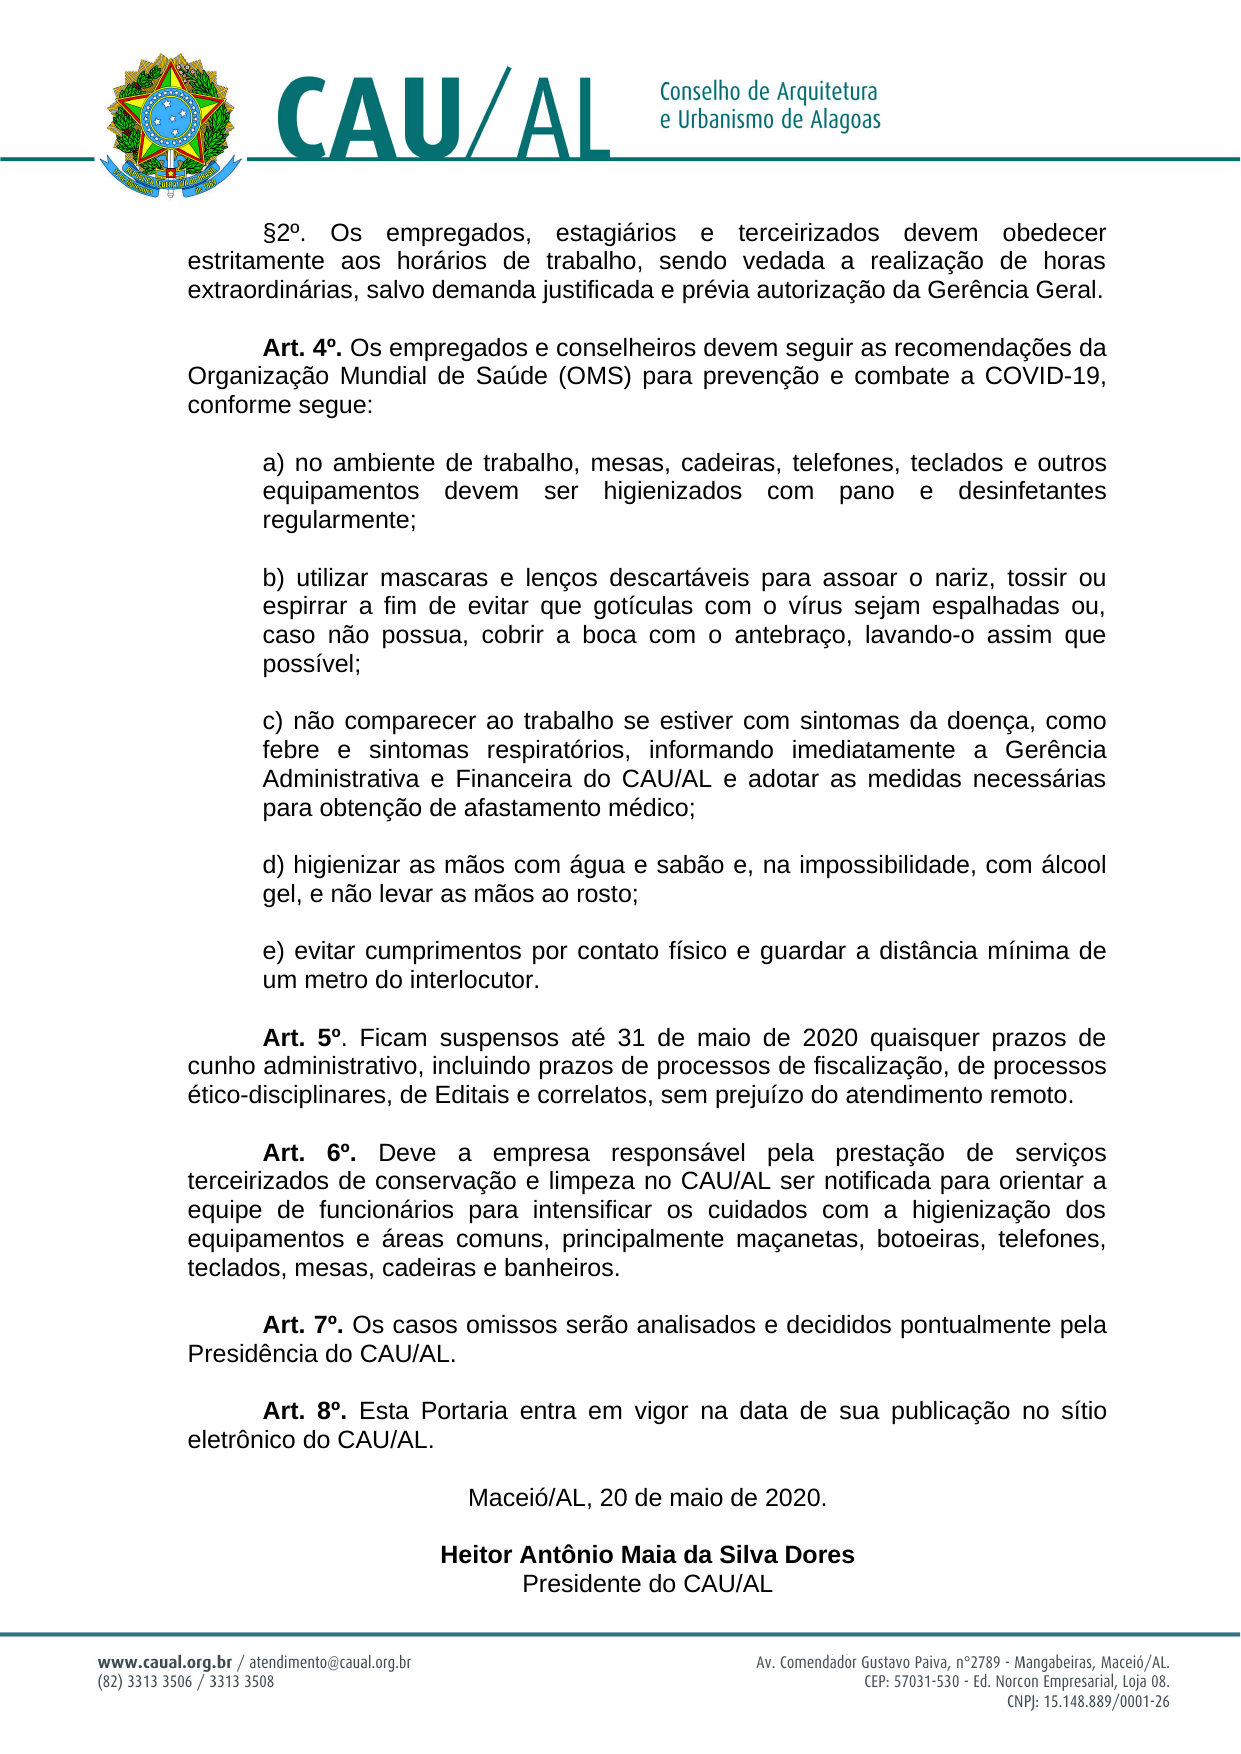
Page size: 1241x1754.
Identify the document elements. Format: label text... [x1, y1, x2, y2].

text Art. 7º. Os casos omissos serão analisados e decididos pontualmente pela Presidência do CAU/AL. [187, 1310, 1108, 1367]
text Heitor Antônio Maia da Silva Dores [187, 1540, 1108, 1569]
text Art. 4º. Os empregados e conselheiros devem seguir as recomendações da Organização Mundial de Saúde (OMS) para prevenção e combate a COVID-19, conforme segue: [187, 332, 1108, 419]
text Art. 6º. Deve a empresa responsável pela prestação de serviços terceirizados de conservação e limpeza no CAU/AL ser notificada para orientar a equipe de funcionários para intensificar os cuidados com a higienização dos equipamentos e áreas comuns, principalmente maçanetas, botoeiras, telefones, teclados, mesas, cadeiras e banheiros. [187, 1137, 1108, 1281]
text §2º. Os empregados, estagiários e terceirizados devem obedecer estritamente aos horários de trabalho, sendo vedada a realização de horas extraordinárias, salvo demanda justificada e prévia autorização da Gerência Geral. [187, 217, 1108, 304]
text Art. 5º. Ficam suspensos até 31 de maio de 2020 quaisquer prazos de cunho administrativo, incluindo prazos de processos de fiscalização, de processos ético-disciplinares, de Editais e correlatos, sem prejuízo do atendimento remoto. [187, 1022, 1108, 1109]
picture [0, 50, 1241, 202]
text Art. 8º. Esta Portaria entra em vigor na data de sua publicação no sítio eletrônico do CAU/AL. [187, 1396, 1108, 1454]
text e) evitar cumprimentos por contato físico e guardar a distância mínima de um metro do interlocutor. [262, 936, 1108, 994]
text b) utilizar mascaras e lenços descartáveis para assoar o nariz, tossir ou espirrar a fim de evitar que gotículas com o vírus sejam espalhadas ou, caso não possua, cobrir a boca com o antebraço, lavando-o assim que possível; [262, 562, 1108, 677]
picture [0, 1632, 1241, 1711]
text c) não comparecer ao trabalho se estiver com sintomas da doença, como febre e sintomas respiratórios, informando imediatamente a Gerência Administrativa e Financeira do CAU/AL e adotar as medidas necessárias para obtenção de afastamento médico; [262, 706, 1108, 821]
text Maceió/AL, 20 de maio de 2020. [187, 1482, 1108, 1511]
text a) no ambiente de trabalho, mesas, cadeiras, telefones, teclados e outros equipamentos devem ser higienizados com pano e desinfetantes regularmente; [262, 447, 1108, 534]
text d) higienizar as mãos com água e sabão e, na impossibilidade, com álcool gel, e não levar as mãos ao rosto; [262, 850, 1108, 907]
text Presidente do CAU/AL [187, 1569, 1108, 1597]
